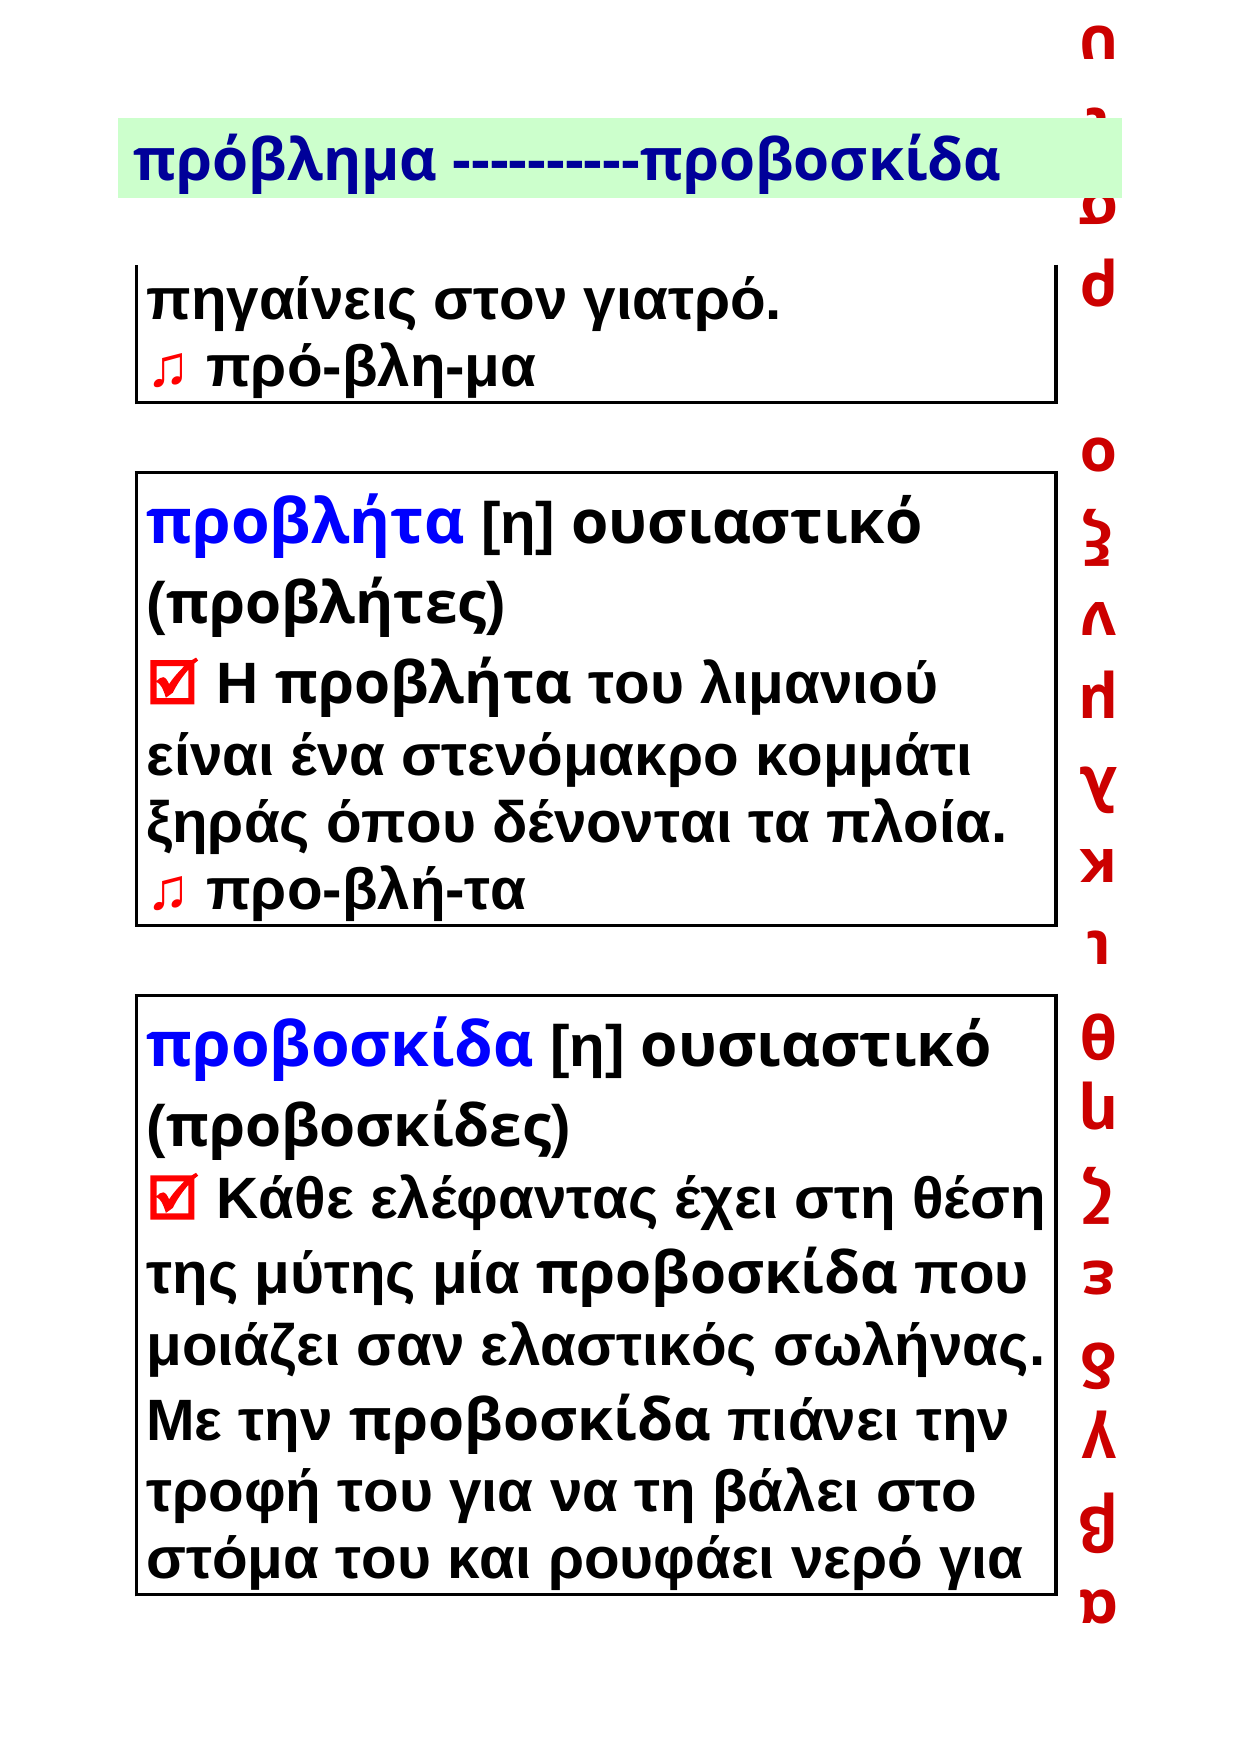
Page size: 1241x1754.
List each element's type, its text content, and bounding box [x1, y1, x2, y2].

text προβλήτα [η] ουσιαστικό (προβλήτες) [138, 474, 1054, 636]
text πηγαίνεις στον γιατρό. [138, 265, 1054, 332]
text Η προβλήτα του λιμανιού είναι ένα στενόμακρο κομμάτι ξηράς όπου δένονται τα πλοία. [138, 636, 1054, 849]
text προβοσκίδα [η] ουσιαστικό (προβοσκίδες) [138, 997, 1054, 1158]
text ♫ προ-βλή-τα [138, 849, 1054, 924]
text Κάθε ελέφαντας έχει στη θέση της μύτης μία προβοσκίδα που μοιάζει σαν ελαστικός σωλήνας. Με την προβοσκίδα πιάνει την τροφή του για να τη βάλει στο στόμα του και ρουφάει νερό για [138, 1158, 1054, 1593]
text ♫ πρό-βλη-μα [138, 332, 1054, 401]
text πρόβλημα ----------προβοσκίδα [118, 118, 1122, 198]
